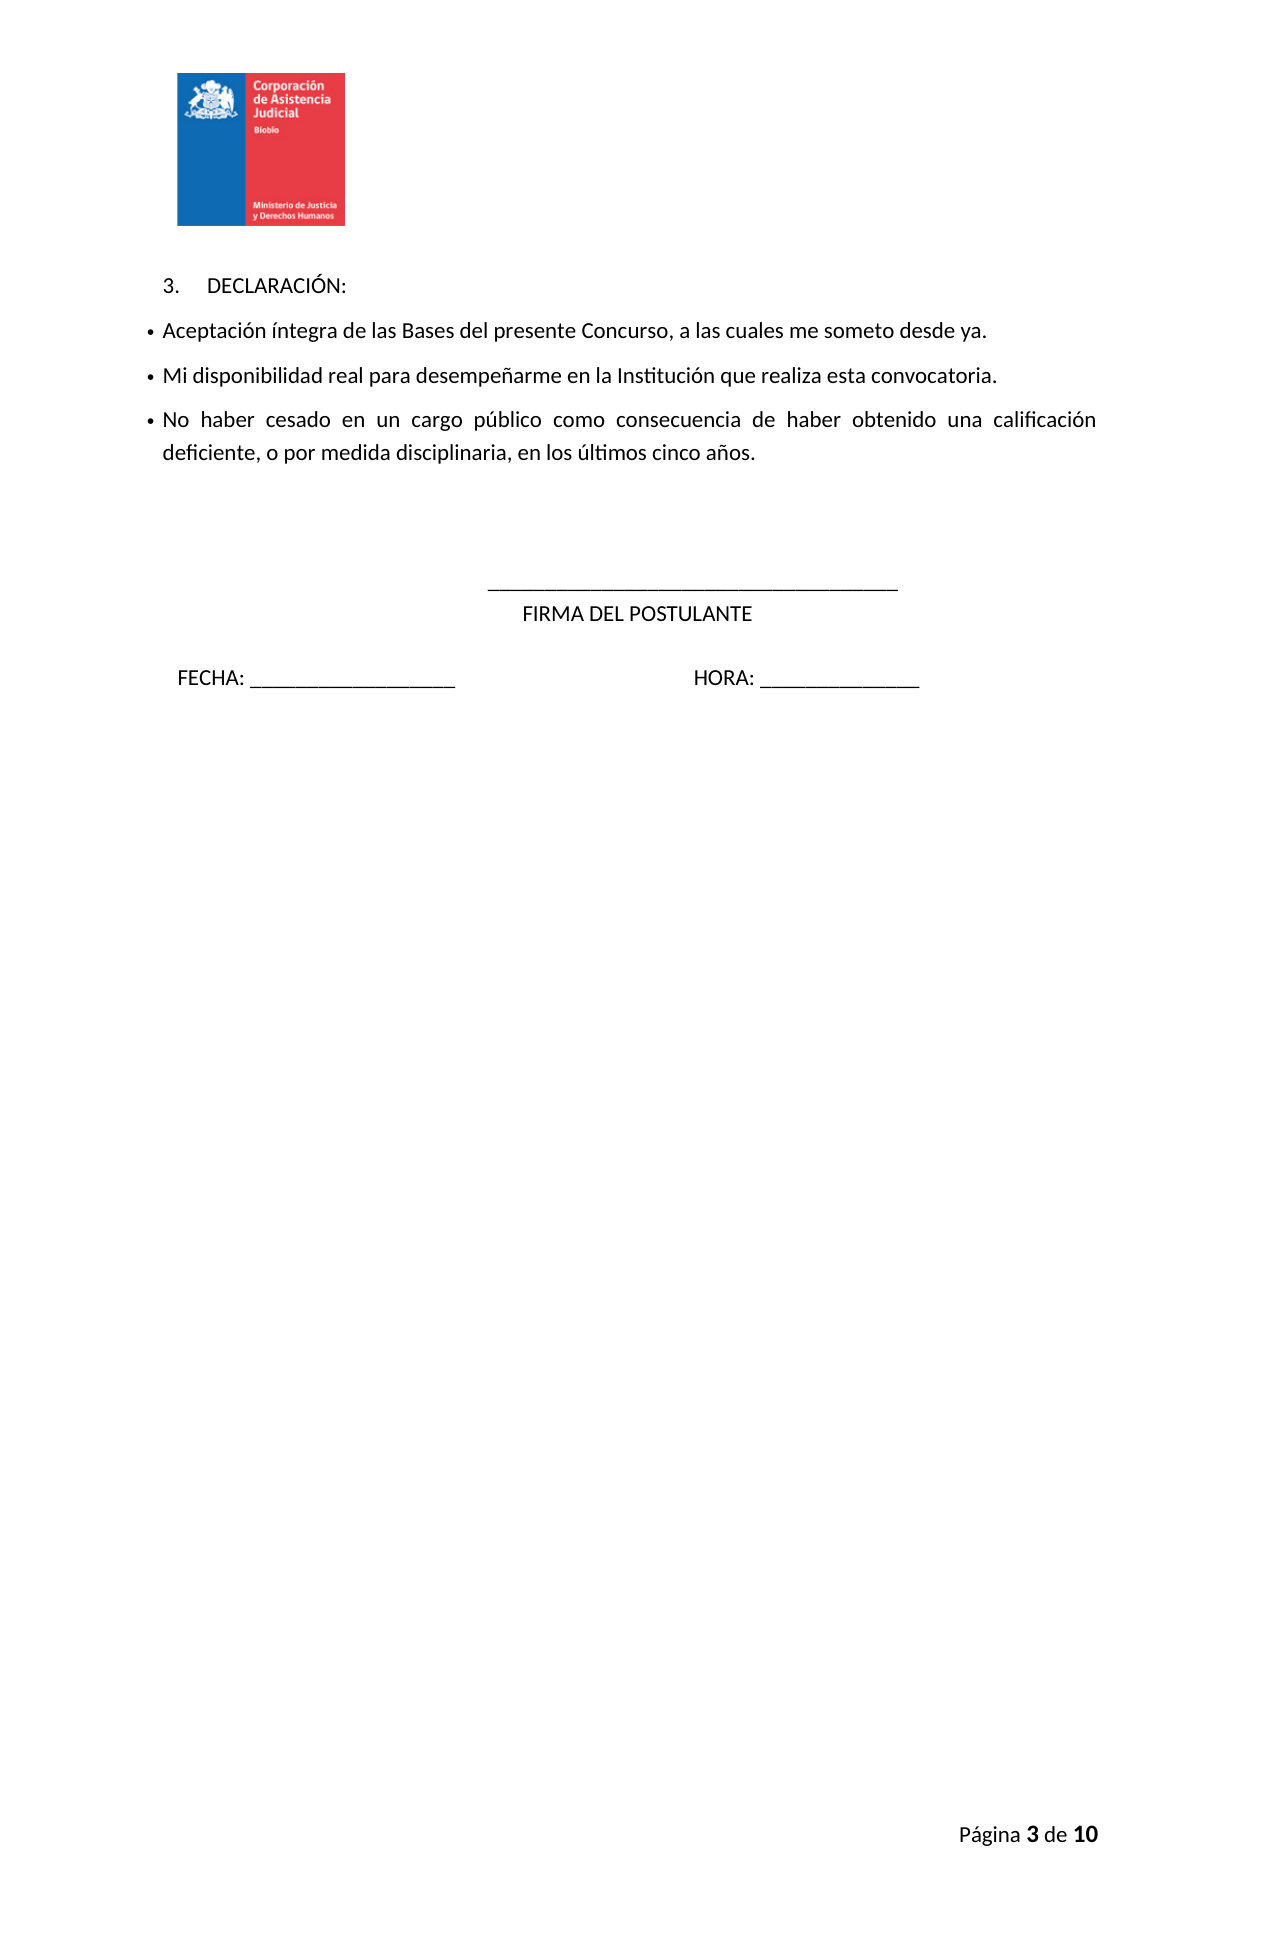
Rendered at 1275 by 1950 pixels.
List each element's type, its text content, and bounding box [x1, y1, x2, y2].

list Mi disponibilidad real para desempeñarme en la Institución que realiza esta convocatoria. [148, 361, 1098, 389]
text FECHA: __________________ HORA: ______________ [177, 663, 1098, 691]
list Aceptación íntegra de las Bases del presente Concurso, a las cuales me someto desde ya. [148, 316, 1098, 344]
list DECLARACIÓN: [162, 272, 1098, 299]
picture [177, 73, 345, 227]
text ____________________________________ [177, 567, 1098, 594]
list No haber cesado en un cargo público como consecuencia de haber obtenido una calificación deficiente, o por medida disciplinaria, en los últimos cinco años. [148, 406, 1098, 466]
text FIRMA DEL POSTULANTE [177, 599, 1098, 627]
